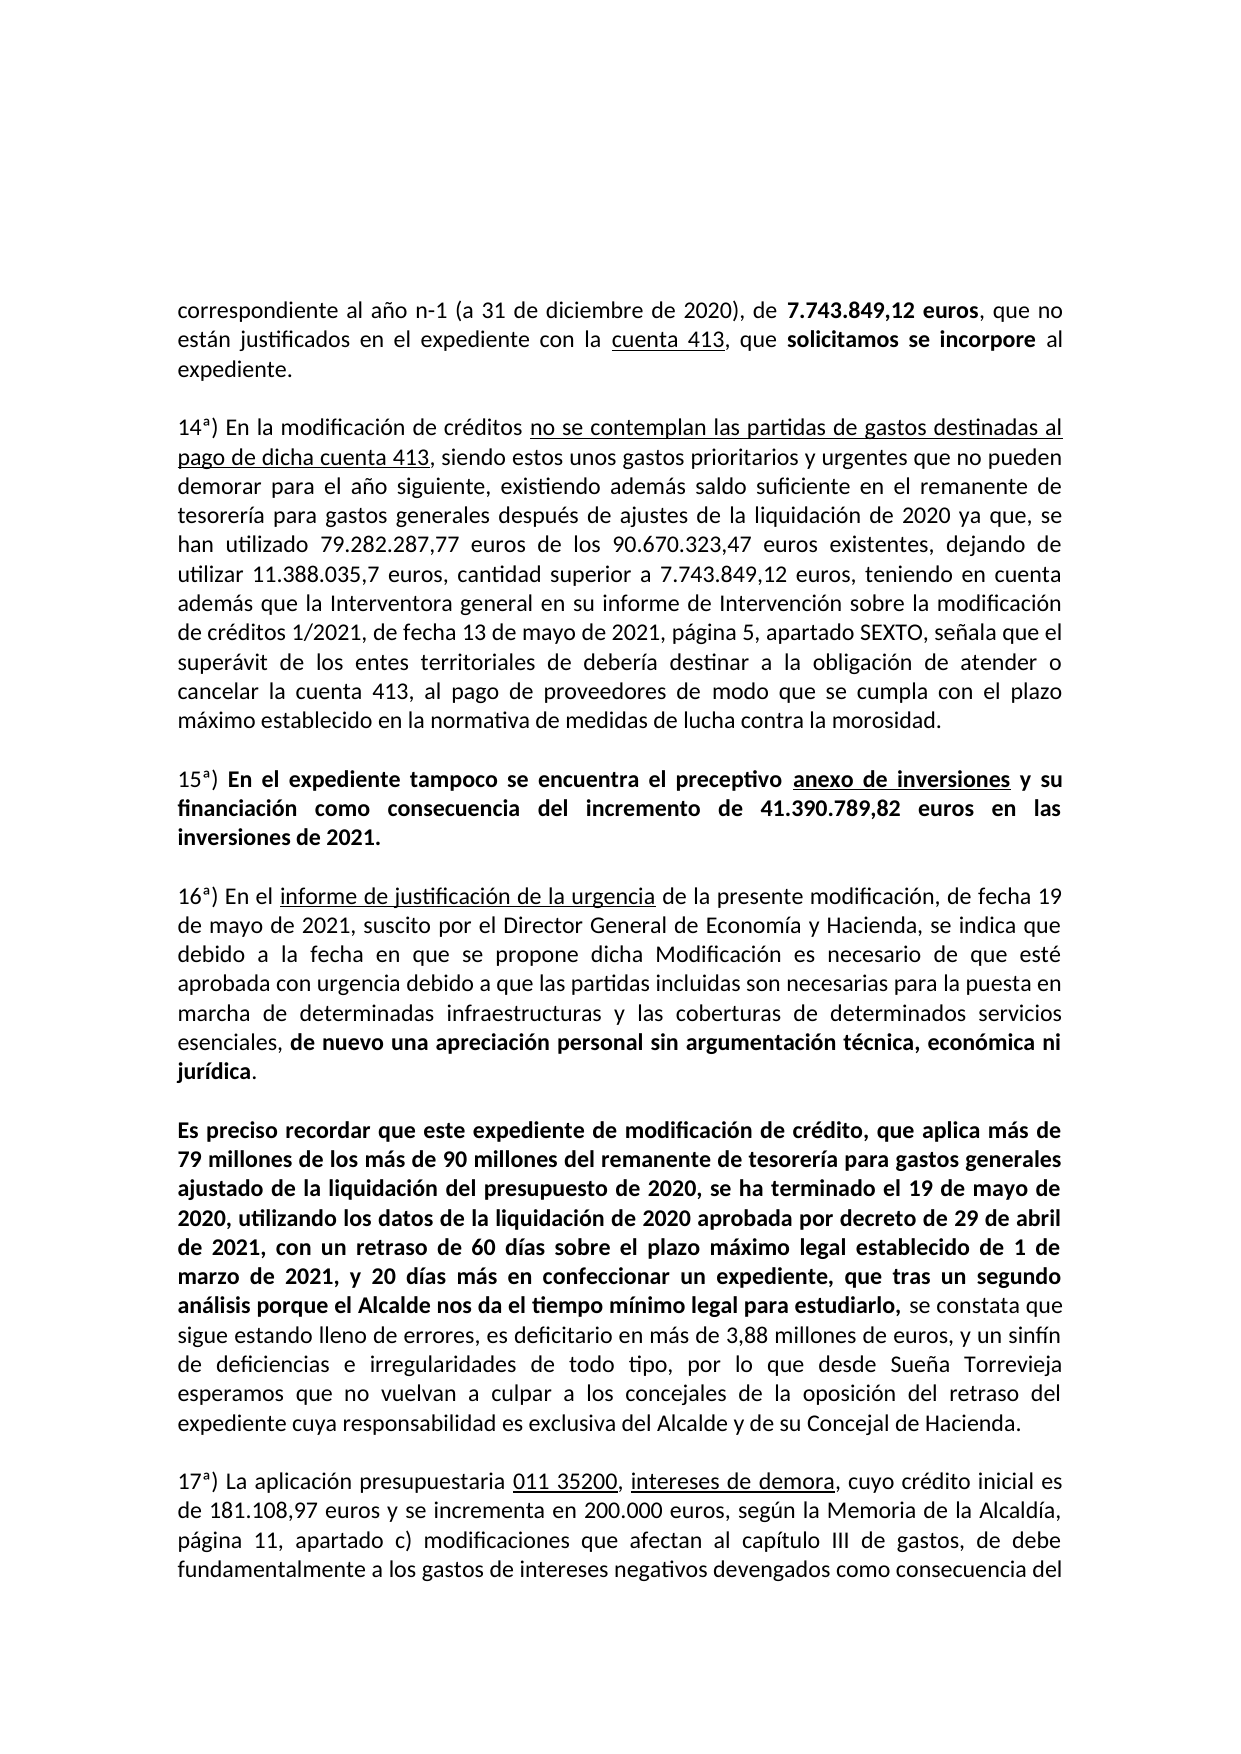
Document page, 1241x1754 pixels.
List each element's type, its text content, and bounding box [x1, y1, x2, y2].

text 16ª) En el informe de justificación de la urgencia de la presente modificación, de fecha 19 de mayo de 2021, suscito por el Director General de Economía y Hacienda, se indica que debido a la fecha en que se propone dicha Modificación es necesario de que esté aprobada con urgencia debido a que las partidas incluidas son necesarias para la puesta en marcha de determinadas infraestructuras y las coberturas de determinados servicios esenciales, de nuevo una apreciación personal sin argumentación técnica, económica ni jurídica. [177, 881, 1063, 1086]
text Es preciso recordar que este expediente de modificación de crédito, que aplica más de 79 millones de los más de 90 millones del remanente de tesorería para gastos generales ajustado de la liquidación del presupuesto de 2020, se ha terminado el 19 de mayo de 2020, utilizando los datos de la liquidación de 2020 aprobada por decreto de 29 de abril de 2021, con un retraso de 60 días sobre el plazo máximo legal establecido de 1 de marzo de 2021, y 20 días más en confeccionar un expediente, que tras un segundo análisis porque el Alcalde nos da el tiempo mínimo legal para estudiarlo, se constata que sigue estando lleno de errores, es deficitario en más de 3,88 millones de euros, y un sinfín de deficiencias e irregularidades de todo tipo, por lo que desde Sueña Torrevieja esperamos que no vuelvan a culpar a los concejales de la oposición del retraso del expediente cuya responsabilidad es exclusiva del Alcalde y de su Concejal de Hacienda. [177, 1115, 1063, 1437]
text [177, 295, 1063, 383]
text 14ª) En la modificación de créditos no se contemplan las partidas de gastos destinadas al pago de dicha cuenta 413, siendo estos unos gastos prioritarios y urgentes que no pueden demorar para el año siguiente, existiendo además saldo suficiente en el remanente de tesorería para gastos generales después de ajustes de la liquidación de 2020 ya que, se han utilizado 79.282.287,77 euros de los 90.670.323,47 euros existentes, dejando de utilizar 11.388.035,7 euros, cantidad superior a 7.743.849,12 euros, teniendo en cuenta además que la Interventora general en su informe de Intervención sobre la modificación de créditos 1/2021, de fecha 13 de mayo de 2021, página 5, apartado SEXTO, señala que el superávit de los entes territoriales de debería destinar a la obligación de atender o cancelar la cuenta 413, al pago de proveedores de modo que se cumpla con el plazo máximo establecido en la normativa de medidas de lucha contra la morosidad. [177, 412, 1063, 734]
text 15ª) En el expediente tampoco se encuentra el preceptivo anexo de inversiones y su financiación como consecuencia del incremento de 41.390.789,82 euros en las inversiones de 2021. [177, 764, 1063, 851]
